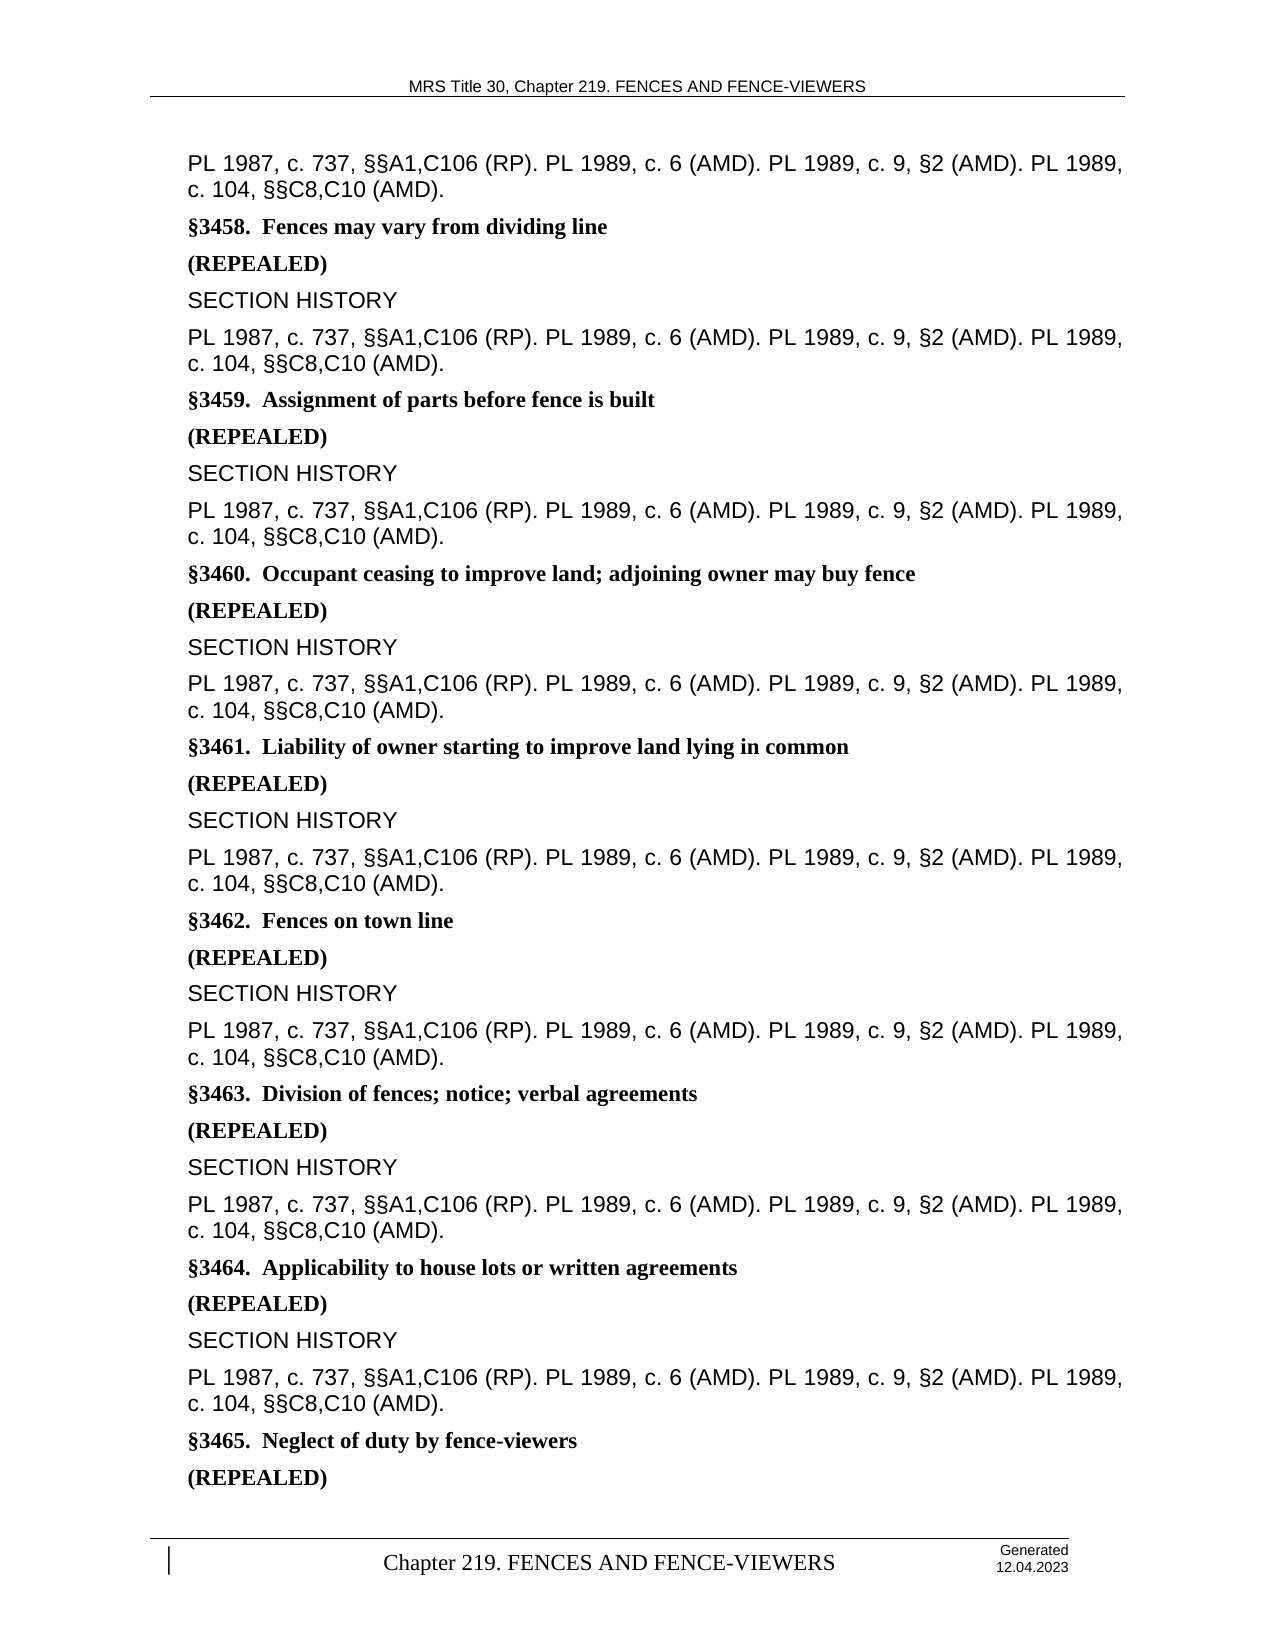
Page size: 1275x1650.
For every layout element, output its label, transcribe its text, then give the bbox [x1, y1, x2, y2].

text (REPEALED) [187, 1291, 1125, 1317]
text SECTION HISTORY [187, 1327, 1125, 1354]
text SECTION HISTORY [187, 287, 1125, 313]
text (REPEALED) [187, 1117, 1125, 1143]
text PL 1987, c. 737, §§A1,C106 (RP). PL 1989, c. 6 (AMD). PL 1989, c. 9, §2 (AMD). PL 1989, c. 104, §§C8,C10 (AMD). [187, 1017, 1125, 1070]
text PL 1987, c. 737, §§A1,C106 (RP). PL 1989, c. 6 (AMD). PL 1989, c. 9, §2 (AMD). PL 1989, c. 104, §§C8,C10 (AMD). [187, 497, 1125, 549]
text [187, 1364, 1125, 1417]
text §3465. Neglect of duty by fence-viewers [187, 1427, 1125, 1453]
text (REPEALED) [187, 944, 1125, 970]
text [187, 150, 1125, 203]
text SECTION HISTORY [187, 633, 1125, 660]
text §3462. Fences on town line [187, 907, 1125, 933]
text §3459. Assignment of parts before fence is built [187, 387, 1125, 413]
text SECTION HISTORY [187, 807, 1125, 833]
text (REPEALED) [187, 423, 1125, 450]
text §3463. Division of fences; notice; verbal agreements [187, 1080, 1125, 1107]
text SECTION HISTORY [187, 1154, 1125, 1180]
text §3464. Applicability to house lots or written agreements [187, 1254, 1125, 1280]
text (REPEALED) [187, 1464, 1125, 1490]
text PL 1987, c. 737, §§A1,C106 (RP). PL 1989, c. 6 (AMD). PL 1989, c. 9, §2 (AMD). PL 1989, c. 104, §§C8,C10 (AMD). [187, 323, 1125, 376]
text (REPEALED) [187, 597, 1125, 623]
text §3460. Occupant ceasing to improve land; adjoining owner may buy fence [187, 560, 1125, 586]
text SECTION HISTORY [187, 980, 1125, 1007]
text PL 1987, c. 737, §§A1,C106 (RP). PL 1989, c. 6 (AMD). PL 1989, c. 9, §2 (AMD). PL 1989, c. 104, §§C8,C10 (AMD). [187, 844, 1125, 896]
text PL 1987, c. 737, §§A1,C106 (RP). PL 1989, c. 6 (AMD). PL 1989, c. 9, §2 (AMD). PL 1989, c. 104, §§C8,C10 (AMD). [187, 1191, 1125, 1243]
text PL 1987, c. 737, §§A1,C106 (RP). PL 1989, c. 6 (AMD). PL 1989, c. 9, §2 (AMD). PL 1989, c. 104, §§C8,C10 (AMD). [187, 670, 1125, 723]
text SECTION HISTORY [187, 460, 1125, 486]
text §3458. Fences may vary from dividing line [187, 213, 1125, 239]
text §3461. Liability of owner starting to improve land lying in common [187, 733, 1125, 760]
text (REPEALED) [187, 250, 1125, 276]
text (REPEALED) [187, 770, 1125, 797]
